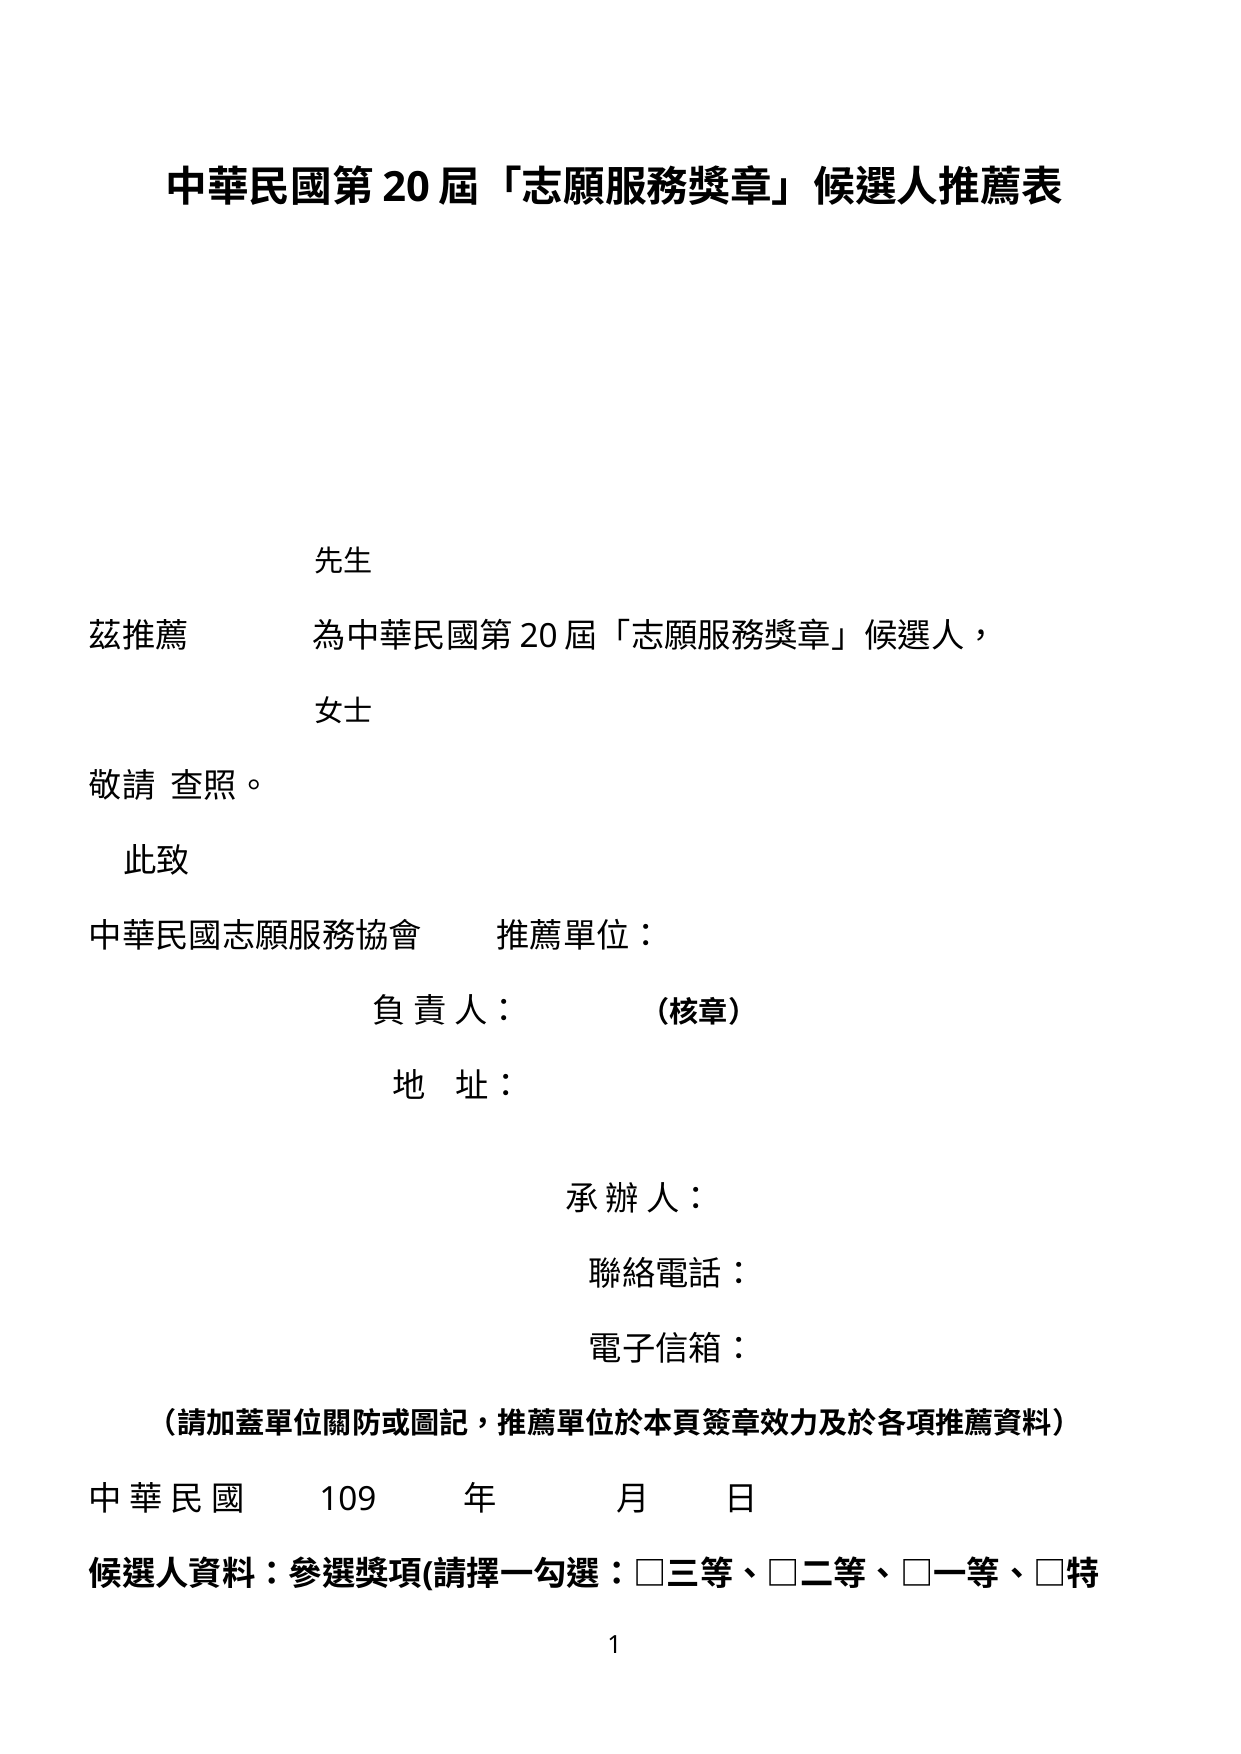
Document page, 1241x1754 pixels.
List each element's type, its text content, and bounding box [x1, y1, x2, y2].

text 此致 [89, 821, 1140, 896]
text 先生 [188, 521, 1140, 596]
text （請加蓋單位關防或圖記，推薦單位於本頁簽章效力及於各項推薦資料） [89, 1383, 1140, 1458]
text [89, 1533, 1140, 1608]
text 中華民國志願服務協會 推薦單位： [89, 896, 1140, 971]
text 承 辦 人： [489, 1158, 1140, 1233]
text 負 責 人： （核章） [89, 971, 1140, 1046]
text 聯絡電話： [89, 1233, 1140, 1308]
text 電子信箱： [89, 1308, 1140, 1383]
text 茲推薦 為中華民國第20屆「志願服務獎章」候選人， [89, 596, 1140, 671]
text 女士 [188, 671, 1140, 746]
text 中華民國第20屆「志願服務獎章」候選人推薦表 [89, 146, 1140, 221]
text 地 址： [89, 1046, 1140, 1121]
text 中 華 民 國 109 年 月 日 [89, 1458, 1140, 1533]
text 敬請 查照。 [89, 746, 1140, 821]
